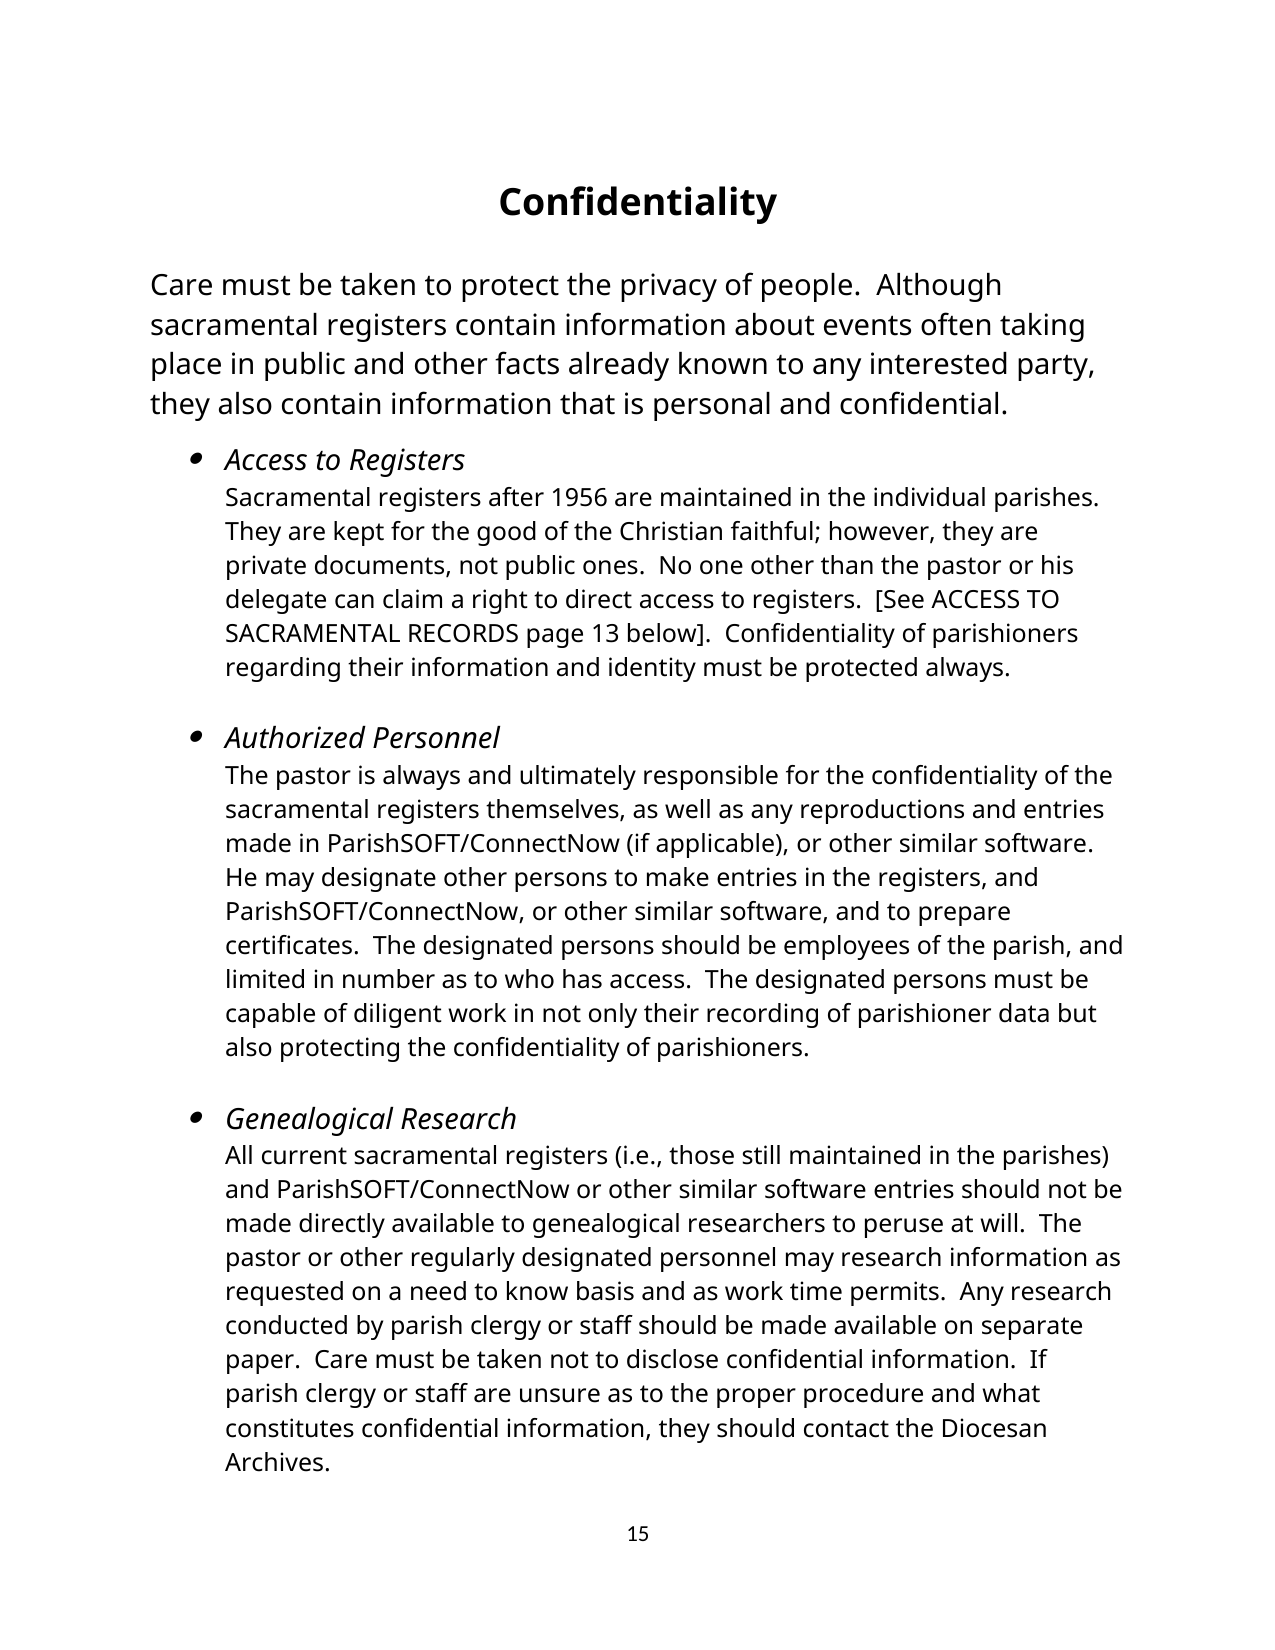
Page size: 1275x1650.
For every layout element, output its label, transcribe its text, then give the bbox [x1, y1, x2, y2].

subtitle Confidentiality [150, 175, 1125, 226]
list Authorized Personnel [187, 718, 1125, 757]
list Genealogical Research [187, 1098, 1125, 1138]
list Sacramental registers after 1956 are maintained in the individual parishes. They are kept for the good of the Christian faithful; however, they are private documents, not public ones. No one other than the pastor or his delegate can claim a right to direct access to registers. [See ACCESS TO SACRAMENTAL RECORDS page 13 below]. Confidentiality of parishioners regarding their information and identity must be protected always. [225, 479, 1125, 684]
list The pastor is always and ultimately responsible for the confidentiality of the sacramental registers themselves, as well as any reproductions and entries made in ParishSOFT/ConnectNow (if applicable), or other similar software. He may designate other persons to make entries in the registers, and ParishSOFT/ConnectNow, or other similar software, and to prepare certificates. The designated persons should be employees of the parish, and limited in number as to who has access. The designated persons must be capable of diligent work in not only their recording of parishioner data but also protecting the confidentiality of parishioners. [225, 757, 1125, 1064]
list Access to Registers [187, 439, 1125, 479]
list All current sacramental registers (i.e., those still maintained in the parishes) and ParishSOFT/ConnectNow or other similar software entries should not be made directly available to genealogical researchers to peruse at will. The pastor or other regularly designated personnel may research information as requested on a need to know basis and as work time permits. Any research conducted by parish clergy or staff should be made available on separate paper. Care must be taken not to disclose confidential information. If parish clergy or staff are unsure as to the proper procedure and what constitutes confidential information, they should contact the Diocesan Archives. [225, 1138, 1125, 1478]
text Care must be taken to protect the privacy of people. Although sacramental registers contain information about events often taking place in public and other facts already known to any interested party, they also contain information that is personal and confidential. [150, 264, 1125, 423]
